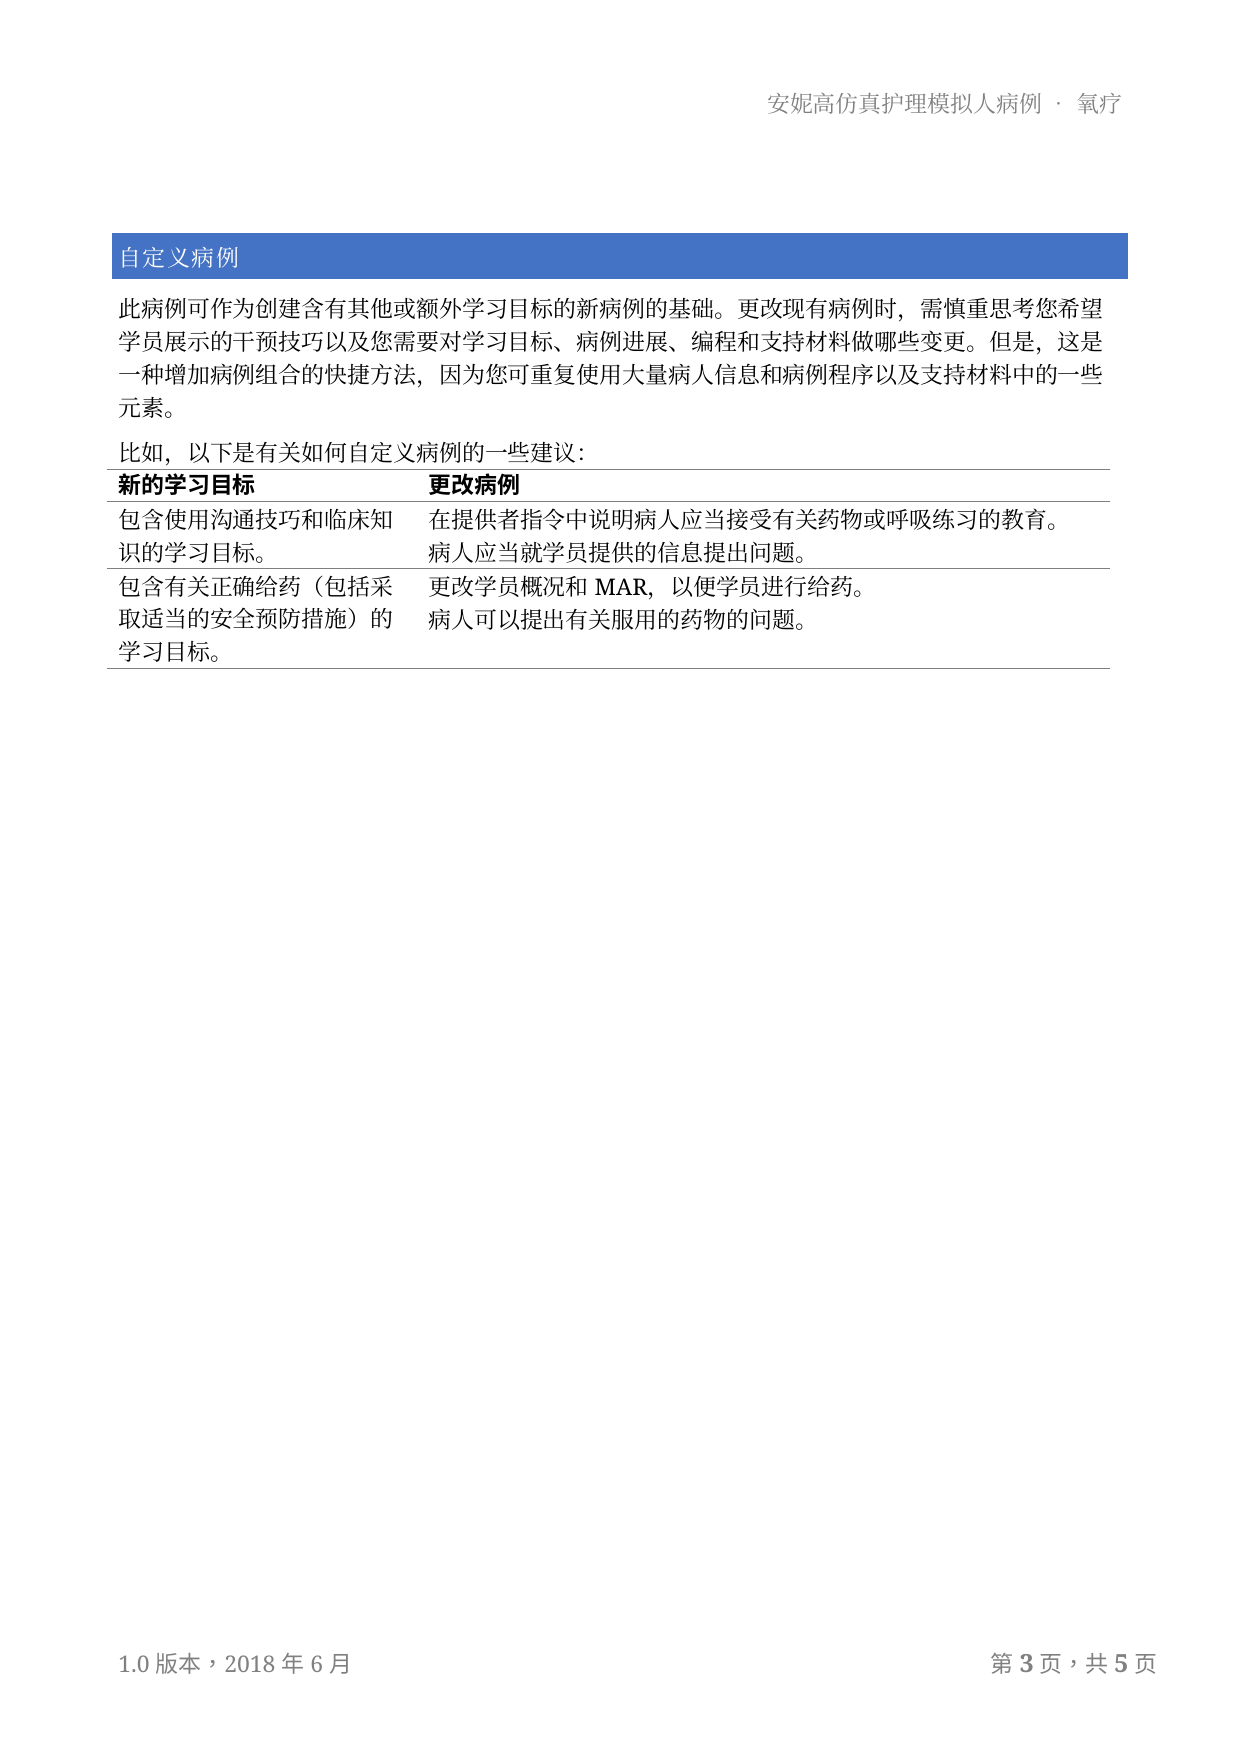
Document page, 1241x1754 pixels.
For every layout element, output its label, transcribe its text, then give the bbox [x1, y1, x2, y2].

table_cell 在提供者指令中说明病人应当接受有关药物或呼吸练习的教育。 病人应当就学员提供的信息提出问题。 [417, 502, 1110, 568]
text 比如，以下是有关如何自定义病例的一些建议： [118, 436, 1122, 468]
table_cell 包含使用沟通技巧和临床知识的学习目标。 [107, 502, 417, 568]
table_header 新的学习目标 [107, 470, 417, 501]
table_cell 更改学员概况和 MAR，以便学员进行给药。 病人可以提出有关服用的药物的问题。 [417, 569, 1110, 667]
table_cell 包含有关正确给药（包括采取适当的安全预防措施）的学习目标。 [107, 569, 417, 667]
text 此病例可作为创建含有其他或额外学习目标的新病例的基础。更改现有病例时，需慎重思考您希望学员展示的干预技巧以及您需要对学习目标、病例进展、编程和支持材料做哪些变更。但是，这是一种增加病例组合的快捷方法，因为您可重复使用大量病人信息和病例程序以及支持材料中的一些元素。 [118, 291, 1122, 423]
subtitle 自定义病例 [118, 240, 1122, 273]
table_header 更改病例 [417, 470, 1110, 501]
